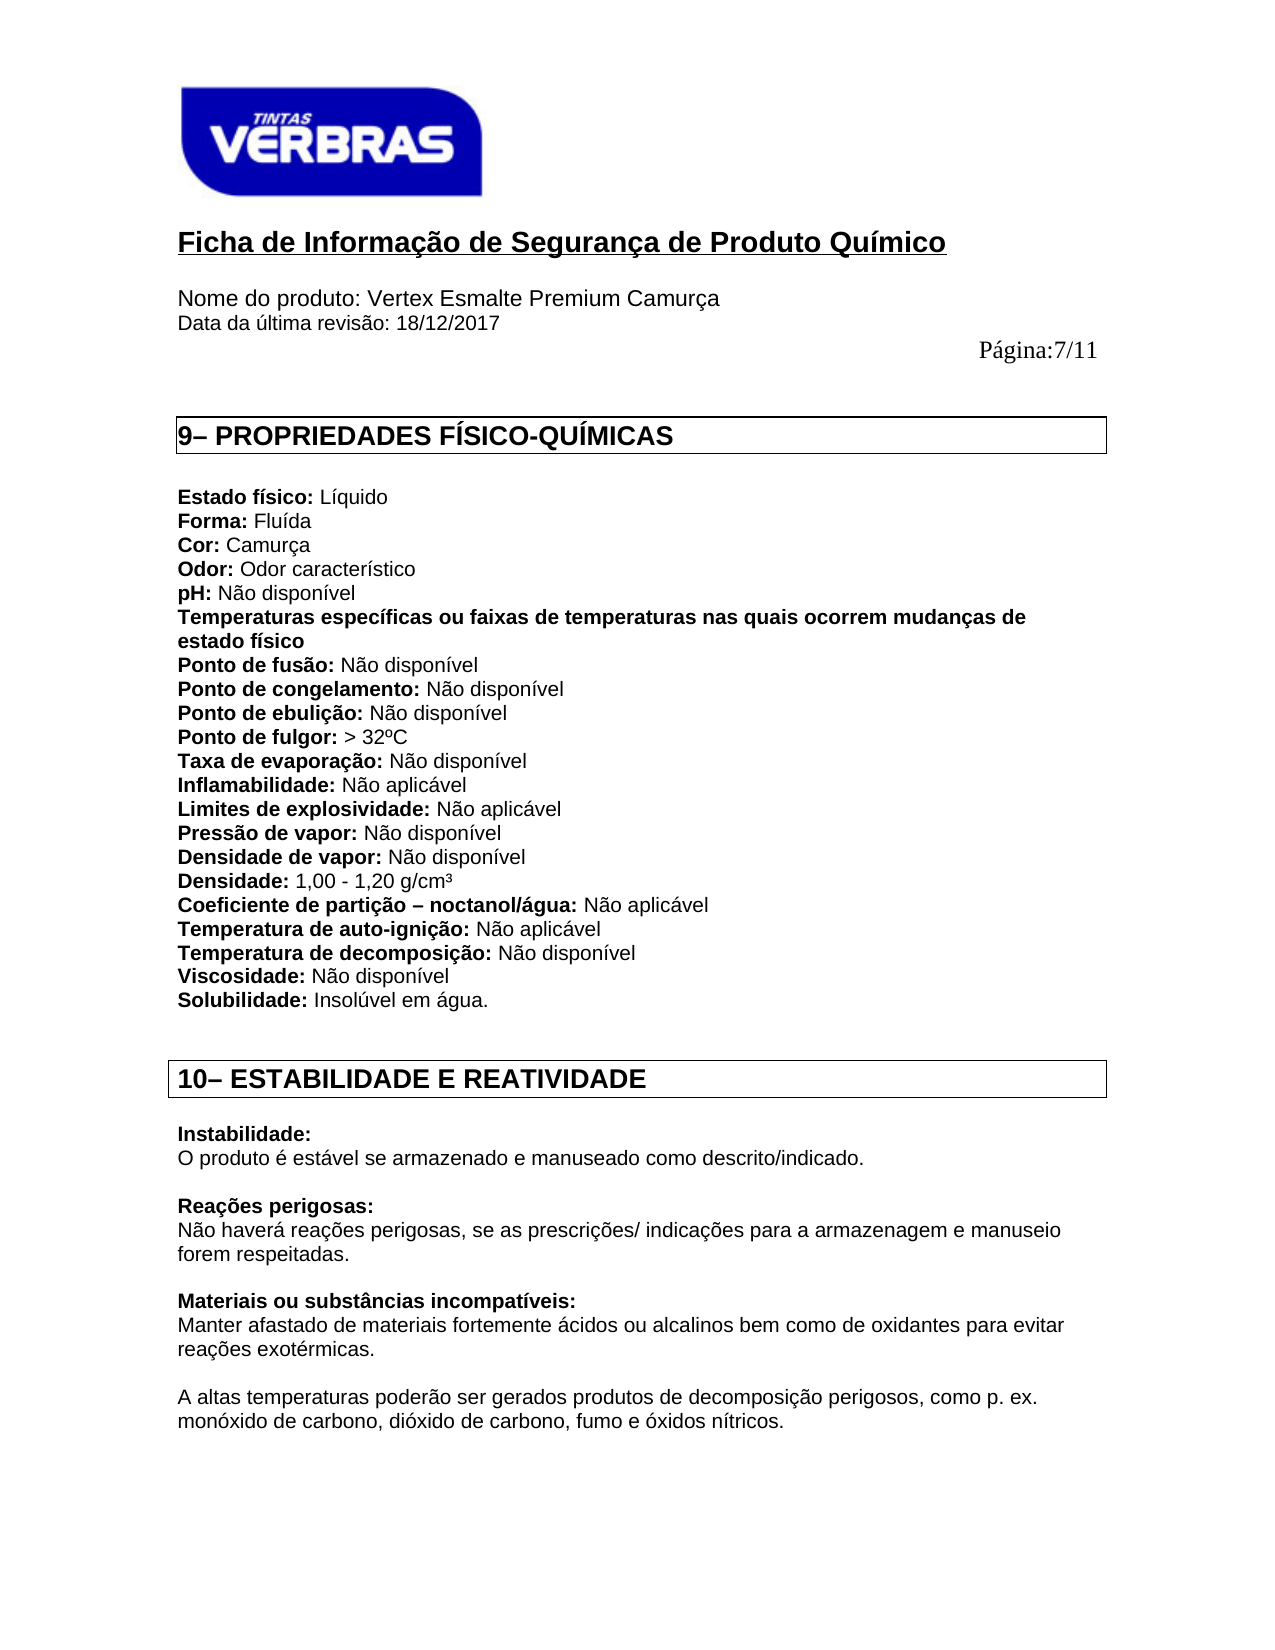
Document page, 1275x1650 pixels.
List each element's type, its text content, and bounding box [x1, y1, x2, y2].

text Solubilidade: Insolúvel em água. [177, 988, 1098, 1012]
text Materiais ou substâncias incompatíveis: [177, 1289, 1098, 1313]
text Reações perigosas: [177, 1193, 1098, 1217]
text Coeficiente de partição – noctanol/água: Não aplicável [177, 892, 1098, 916]
text Estado físico: Líquido [177, 485, 1098, 509]
text Ponto de fusão: Não disponível [177, 653, 1098, 677]
text pH: Não disponível [177, 581, 1098, 605]
text Manter afastado de materiais fortemente ácidos ou alcalinos bem como de oxidantes para evitar reações exotérmicas. [177, 1313, 1098, 1361]
text Temperatura de auto-ignição: Não aplicável [177, 916, 1098, 940]
picture [177, 73, 487, 216]
text Densidade de vapor: Não disponível [177, 844, 1098, 868]
text Densidade: 1,00 - 1,20 g/cm³ [177, 868, 1098, 892]
text Cor: Camurça [177, 533, 1098, 557]
text 9– PROPRIEDADES FÍSICO-QUÍMICAS [177, 418, 1106, 453]
text Limites de explosividade: Não aplicável [177, 797, 1098, 821]
text Ponto de congelamento: Não disponível [177, 677, 1098, 701]
text Forma: Fluída [177, 509, 1098, 533]
text Ponto de fulgor: > 32ºC [177, 725, 1098, 749]
text A altas temperaturas poderão ser gerados produtos de decomposição perigosos, como p. ex. monóxido de carbono, dióxido de carbono, fumo e óxidos nítricos. [177, 1385, 1098, 1433]
text Viscosidade: Não disponível [177, 964, 1098, 988]
text O produto é estável se armazenado e manuseado como descrito/indicado. [177, 1146, 1098, 1169]
text Temperaturas específicas ou faixas de temperaturas nas quais ocorrem mudanças de estado físico [177, 605, 1098, 653]
text Instabilidade: [177, 1122, 1098, 1146]
text Não haverá reações perigosas, se as prescrições/ indicações para a armazenagem e manuseio forem respeitadas. [177, 1217, 1098, 1265]
text 10– ESTABILIDADE E REATIVIDADE [169, 1061, 1106, 1097]
text Pressão de vapor: Não disponível [177, 821, 1098, 844]
text Ponto de ebulição: Não disponível [177, 701, 1098, 725]
text Inflamabilidade: Não aplicável [177, 773, 1098, 797]
text Temperatura de decomposição: Não disponível [177, 940, 1098, 964]
text Odor: Odor característico [177, 557, 1098, 581]
text Taxa de evaporação: Não disponível [177, 749, 1098, 773]
